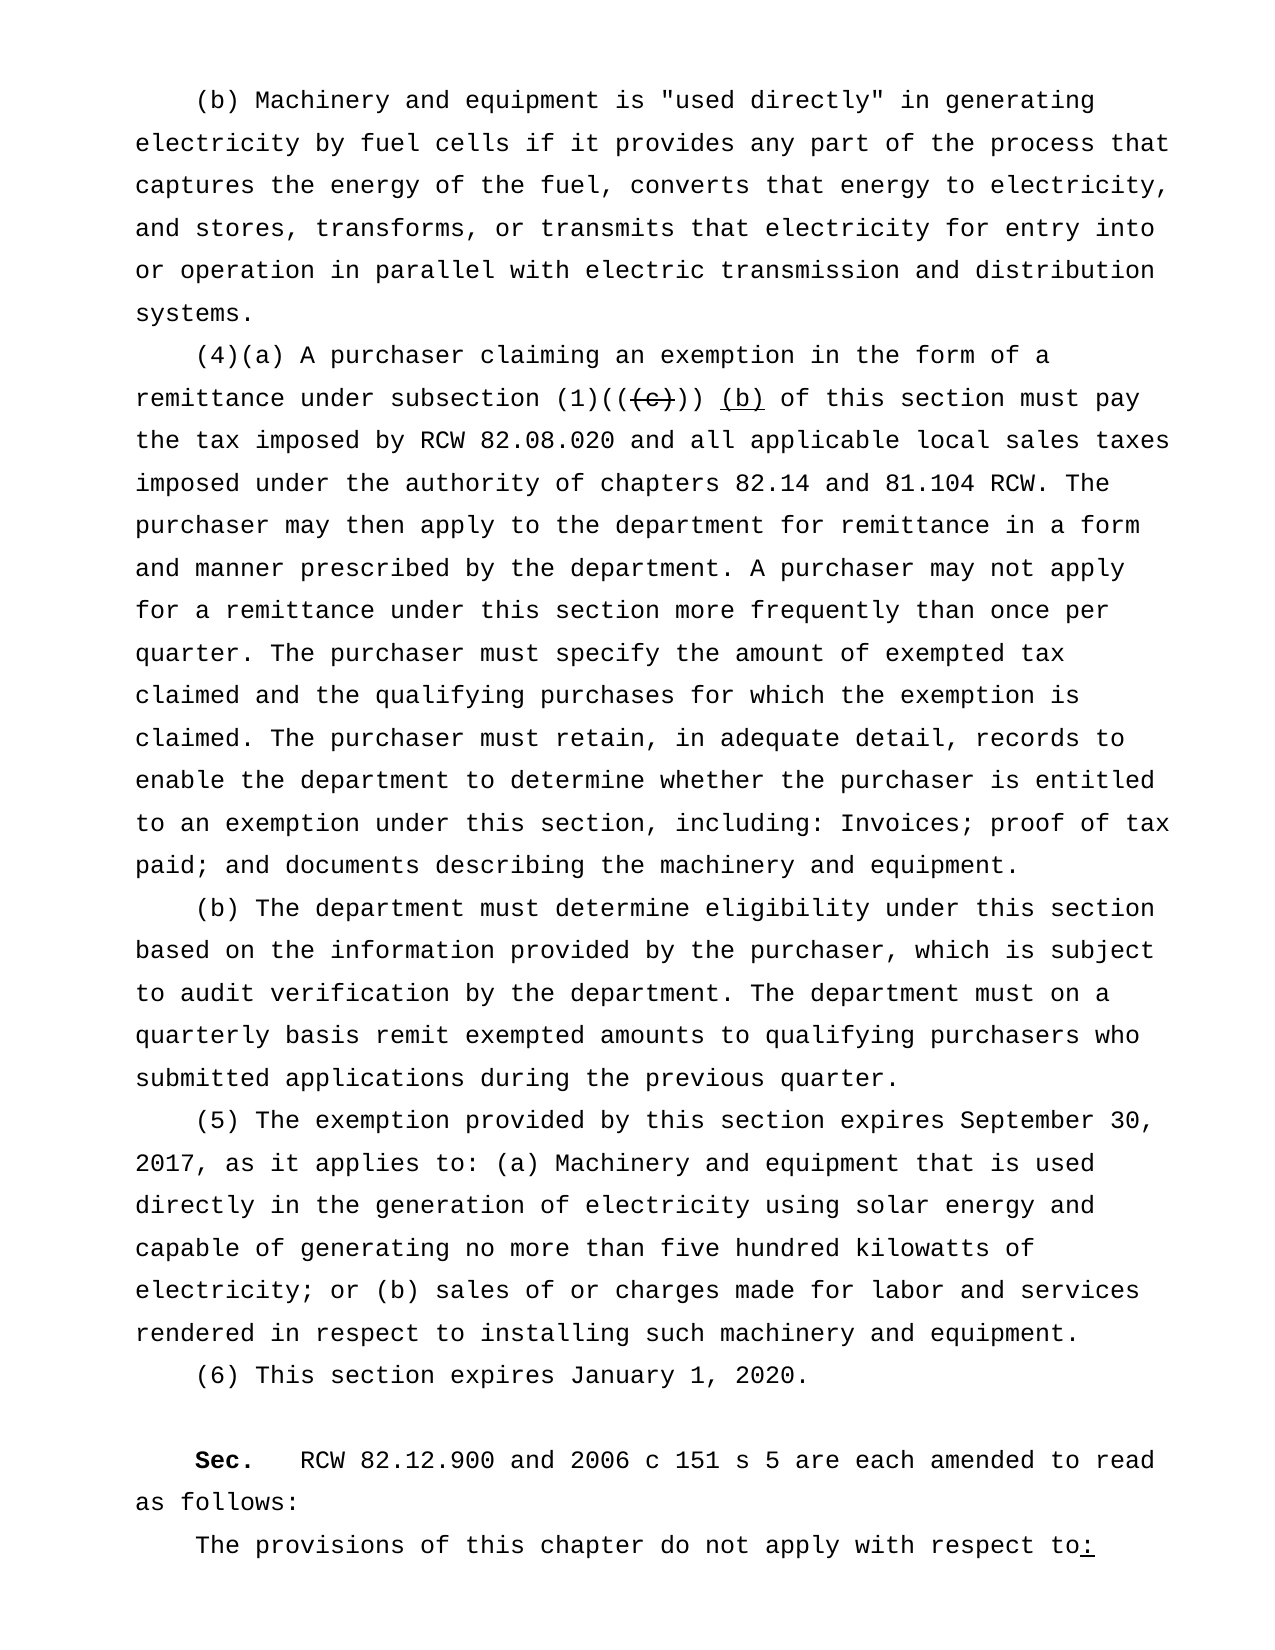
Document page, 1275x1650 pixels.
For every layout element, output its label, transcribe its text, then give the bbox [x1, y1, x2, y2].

text (b) Machinery and equipment is "used directly" in generating electricity by fuel cells if it provides any part of the process that captures the energy of the fuel, converts that energy to electricity, and stores, transforms, or transmits that electricity for entry into or operation in parallel with electric transmission and distribution systems. [135, 75, 1170, 330]
text (6) This section expires January 1, 2020. [135, 1350, 1170, 1392]
text Sec. RCW 82.12.900 and 2006 c 151 s 5 are each amended to read as follows: [135, 1434, 1170, 1519]
text (5) The exemption provided by this section expires September 30, 2017, as it applies to: (a) Machinery and equipment that is used directly in the generation of electricity using solar energy and capable of generating no more than five hundred kilowatts of electricity; or (b) sales of or charges made for labor and services rendered in respect to installing such machinery and equipment. [135, 1095, 1170, 1350]
text (4)(a) A purchaser claiming an exemption in the form of a remittance under subsection (1)(((c))) (b) of this section must pay the tax imposed by RCW 82.08.020 and all applicable local sales taxes imposed under the authority of chapters 82.14 and 81.104 RCW. The purchaser may then apply to the department for remittance in a form and manner prescribed by the department. A purchaser may not apply for a remittance under this section more frequently than once per quarter. The purchaser must specify the amount of exempted tax claimed and the qualifying purchases for which the exemption is claimed. The purchaser must retain, in adequate detail, records to enable the department to determine whether the purchaser is entitled to an exemption under this section, including: Invoices; proof of tax paid; and documents describing the machinery and equipment. [135, 330, 1170, 882]
text The provisions of this chapter do not apply with respect to: [135, 1519, 1170, 1562]
text (b) The department must determine eligibility under this section based on the information provided by the purchaser, which is subject to audit verification by the department. The department must on a quarterly basis remit exempted amounts to qualifying purchasers who submitted applications during the previous quarter. [135, 882, 1170, 1095]
